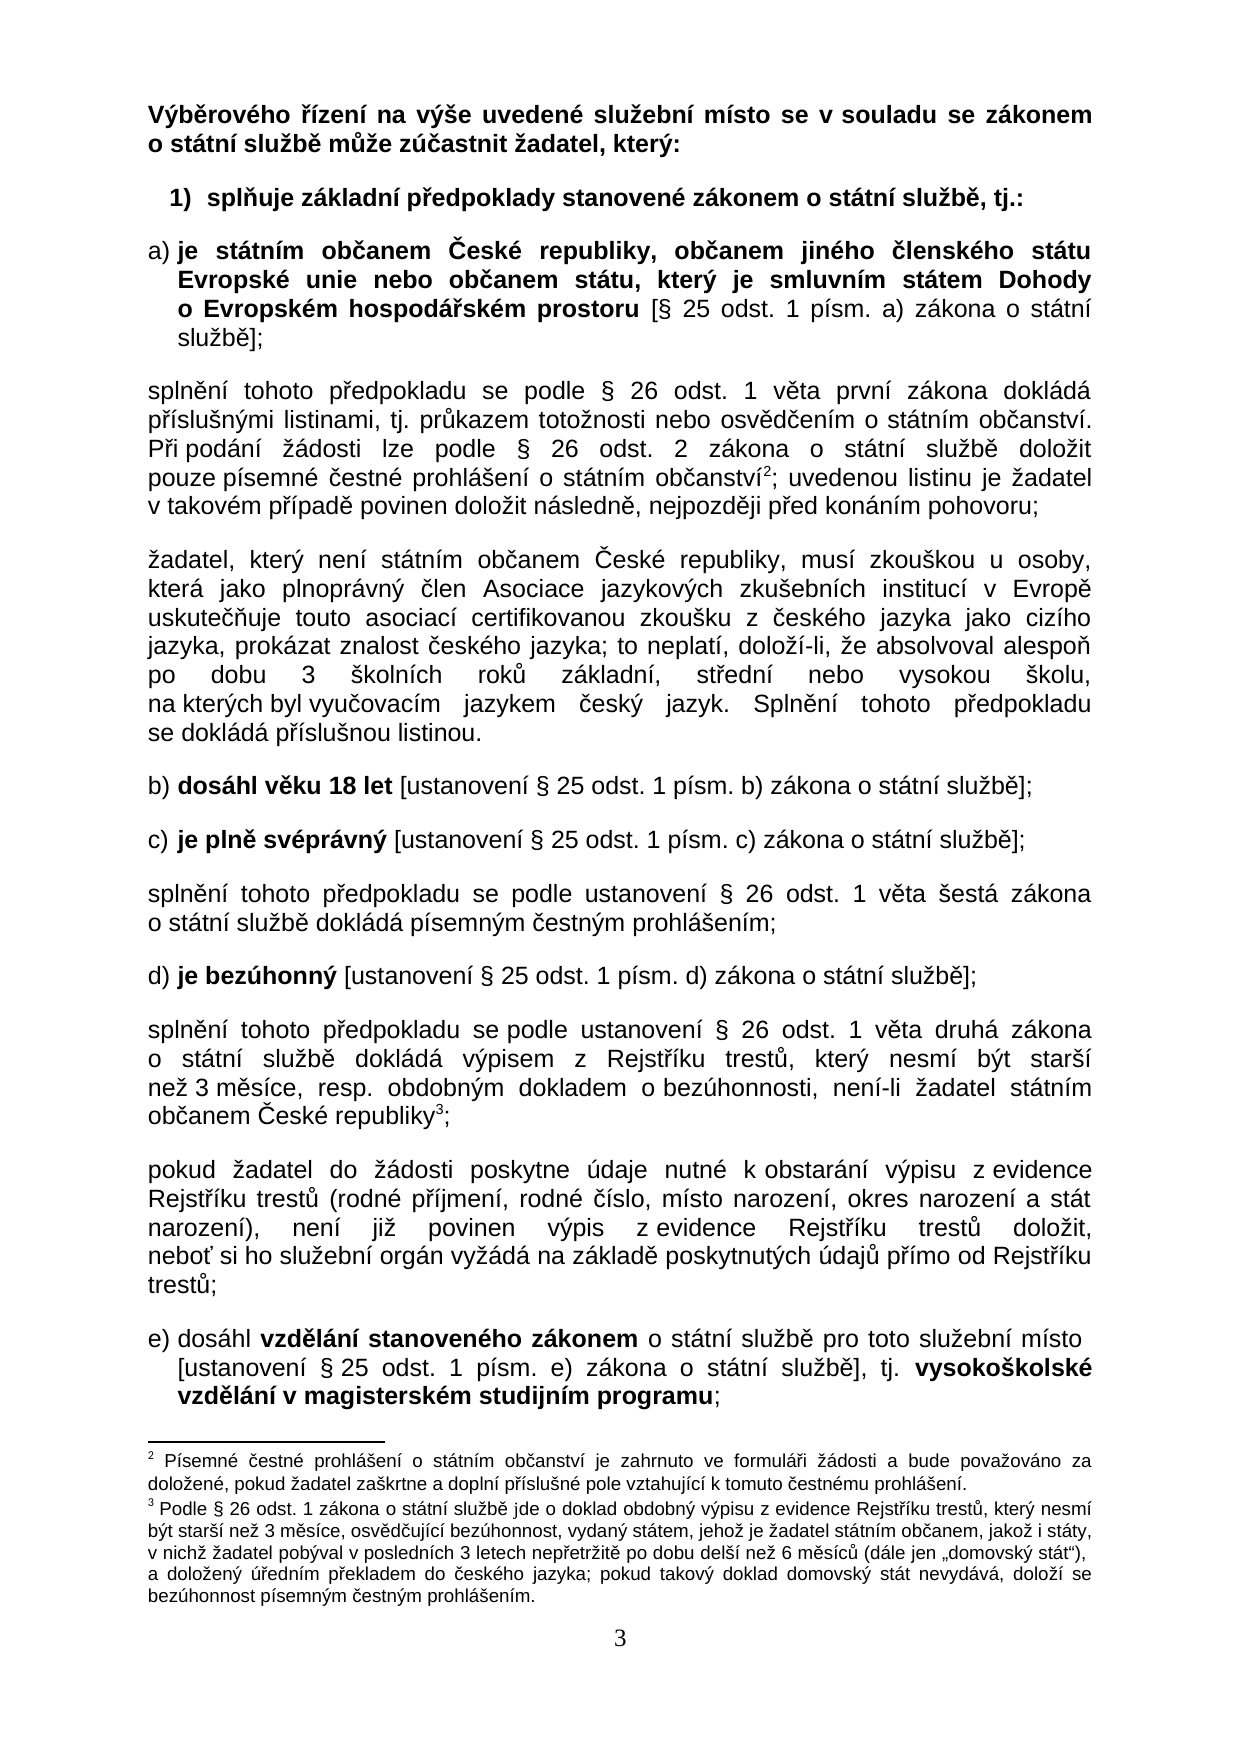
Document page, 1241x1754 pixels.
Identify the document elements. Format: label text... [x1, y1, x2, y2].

list splňuje základní předpoklady stanovené zákonem o státní službě, tj.: [169, 182, 1093, 211]
list dosáhl vzdělání stanoveného zákonem o státní službě pro toto služební místo [ustanovení § 25 odst. 1 písm. e) zákona o státní službě], tj. vysokoškolské vzdělání v magisterském studijním programu; [148, 1324, 1093, 1410]
text splnění tohoto předpokladu se podle ustanovení § 26 odst. 1 věta šestá zákona o státní službě dokládá písemným čestným prohlášením; [148, 879, 1093, 936]
list dosáhl věku 18 let [ustanovení § 25 odst. 1 písm. b) zákona o státní službě]; [148, 771, 1093, 800]
list je státním občanem České republiky, občanem jiného členského státu Evropské unie nebo občanem státu, který je smluvním státem Dohody o Evropském hospodářském prostoru [§ 25 odst. 1 písm. a) zákona o státní službě]; [148, 236, 1093, 351]
list je bezúhonný [ustanovení § 25 odst. 1 písm. d) zákona o státní službě]; [148, 961, 1093, 990]
text žadatel, který není státním občanem České republiky, musí zkouškou u osoby, která jako plnoprávný člen Asociace jazykových zkušebních institucí v Evropě uskutečňuje touto asociací certifikovanou zkoušku z českého jazyka jako cizího jazyka, prokázat znalost českého jazyka; to neplatí, doloží-li, že absolvoval alespoň po dobu 3 školních roků základní, střední nebo vysokou školu, na kterých byl vyučovacím jazykem český jazyk. Splnění tohoto předpokladu se dokládá příslušnou listinou. [148, 545, 1093, 746]
text splnění tohoto předpokladu se podle ustanovení § 26 odst. 1 věta druhá zákona o státní službě dokládá výpisem z Rejstříku trestů, který nesmí být starší než 3 měsíce, resp. obdobným dokladem o bezúhonnosti, není-li žadatel státním občanem České republiky; [148, 1015, 1093, 1130]
text pokud žadatel do žádosti poskytne údaje nutné k obstarání výpisu z evidence Rejstříku trestů (rodné příjmení, rodné číslo, místo narození, okres narození a stát narození), není již povinen výpis z evidence Rejstříku trestů doložit, neboť si ho služební orgán vyžádá na základě poskytnutých údajů přímo od Rejstříku trestů; [148, 1155, 1093, 1299]
subtitle Výběrového řízení na výše uvedené služební místo se v souladu se zákonem o státní službě může zúčastnit žadatel, který: [148, 100, 1093, 157]
text splnění tohoto předpokladu se podle § 26 odst. 1 věta první zákona dokládá příslušnými listinami, tj. průkazem totožnosti nebo osvědčením o státním občanství. Při podání žádosti lze podle § 26 odst. 2 zákona o státní službě doložit pouze písemné čestné prohlášení o státním občanství; uvedenou listinu je žadatel v takovém případě povinen doložit následně, nejpozději před konáním pohovoru; [148, 376, 1093, 520]
list je plně svéprávný [ustanovení § 25 odst. 1 písm. c) zákona o státní službě]; [148, 825, 1093, 854]
